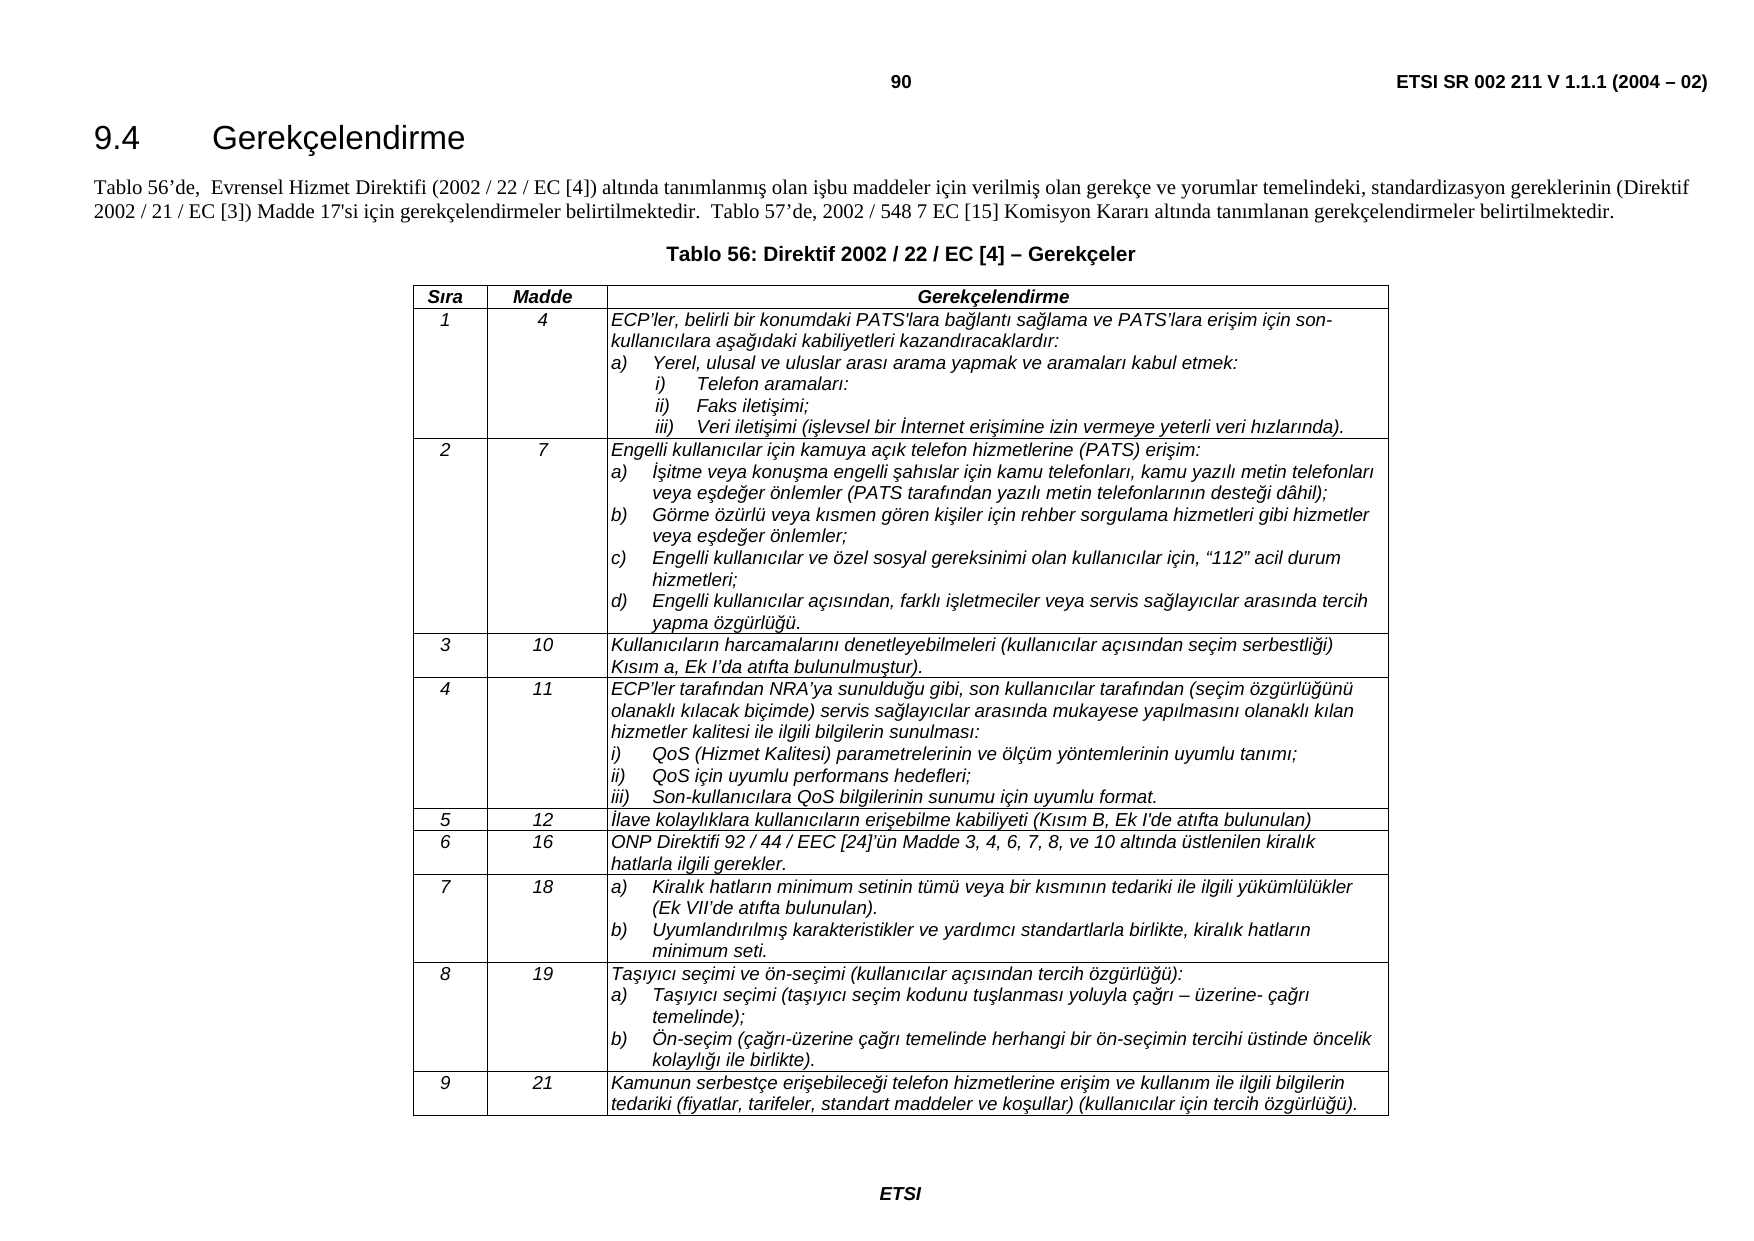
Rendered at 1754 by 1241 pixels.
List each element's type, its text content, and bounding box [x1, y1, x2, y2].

table_cell 21 [488, 1072, 607, 1115]
table_cell 9 [414, 1072, 487, 1115]
table_cell 16 [488, 831, 607, 874]
table_cell a) Kiralık hatların minimum setinin tümü veya bir kısmının tedariki ile ilgili yükümlülükler (Ek VII’de atıfta bulunulan). b) Uyumlandırılmış karakteristikler ve yardımcı standartlarla birlikte, kiralık hatların minimum seti. [608, 875, 1388, 962]
table_cell 12 [488, 809, 607, 830]
text Tablo 56: Direktif 2002 / 22 / EC [4] – Gerekçeler [94, 242, 1708, 266]
table_cell ONP Direktifi 92 / 44 / EEC [24]’ün Madde 3, 4, 6, 7, 8, ve 10 altında üstlenilen kiralık hatlarla ilgili gerekler. [608, 831, 1388, 874]
subtitle 9.4 Gerekçelendirme [94, 118, 1708, 157]
table_cell Kullanıcıların harcamalarını denetleyebilmeleri (kullanıcılar açısından seçim serbestliği) Kısım a, Ek I’da atıfta bulunulmuştur). [608, 634, 1388, 677]
table_cell 18 [488, 875, 607, 962]
table_header Sıra [414, 286, 487, 307]
table_cell 4 [414, 678, 487, 808]
table_cell ECP’ler, belirli bir konumdaki PATS'lara bağlantı sağlama ve PATS’lara erişim için son-kullanıcılara aşağıdaki kabiliyetleri kazandıracaklardır: a) Yerel, ulusal ve uluslar arası arama yapmak ve aramaları kabul etmek: i) Telefon aramaları: ii) Faks iletişimi; iii) Veri iletişimi (işlevsel bir İnternet erişimine izin vermeye yeterli veri hızlarında). [608, 309, 1388, 438]
table_cell Engelli kullanıcılar için kamuya açık telefon hizmetlerine (PATS) erişim: a) İşitme veya konuşma engelli şahıslar için kamu telefonları, kamu yazılı metin telefonları veya eşdeğer önlemler (PATS tarafından yazılı metin telefonlarının desteği dâhil); b) Görme özürlü veya kısmen gören kişiler için rehber sorgulama hizmetleri gibi hizmetler veya eşdeğer önlemler; c) Engelli kullanıcılar ve özel sosyal gereksinimi olan kullanıcılar için, “112” acil durum hizmetleri; d) Engelli kullanıcılar açısından, farklı işletmeciler veya servis sağlayıcılar arasında tercih yapma özgürlüğü. [608, 439, 1388, 633]
table_cell Taşıyıcı seçimi ve ön-seçimi (kullanıcılar açısından tercih özgürlüğü): a) Taşıyıcı seçimi (taşıyıcı seçim kodunu tuşlanması yoluyla çağrı – üzerine- çağrı temelinde); b) Ön-seçim (çağrı-üzerine çağrı temelinde herhangi bir ön-seçimin tercihi üstinde öncelik kolaylığı ile birlikte). [608, 963, 1388, 1071]
table_cell 6 [414, 831, 487, 874]
table_cell Kamunun serbestçe erişebileceği telefon hizmetlerine erişim ve kullanım ile ilgili bilgilerin tedariki (fiyatlar, tarifeler, standart maddeler ve koşullar) (kullanıcılar için tercih özgürlüğü). [608, 1072, 1388, 1115]
table_header Gerekçelendirme [608, 286, 1388, 307]
table_cell İlave kolaylıklara kullanıcıların erişebilme kabiliyeti (Kısım B, Ek I'de atıfta bulunulan) [608, 809, 1388, 830]
table_cell 7 [414, 875, 487, 962]
table_cell 7 [488, 439, 607, 633]
text Tablo 56’de, Evrensel Hizmet Direktifi (2002 / 22 / EC [4]) altında tanımlanmış olan işbu maddeler için verilmiş olan gerekçe ve yorumlar temelindeki, standardizasyon gereklerinin (Direktif 2002 / 21 / EC [3]) Madde 17'si için gerekçelendirmeler belirtilmektedir. Tablo 57’de, 2002 / 548 7 EC [15] Komisyon Kararı altında tanımlanan gerekçelendirmeler belirtilmektedir. [94, 175, 1708, 223]
table_cell 19 [488, 963, 607, 1071]
table_header Madde [488, 286, 607, 307]
table_cell 10 [488, 634, 607, 677]
table_cell 8 [414, 963, 487, 1071]
table_cell 1 [414, 309, 487, 438]
table_cell 5 [414, 809, 487, 830]
table_cell 4 [488, 309, 607, 438]
table_cell 3 [414, 634, 487, 677]
table_cell 11 [488, 678, 607, 808]
table_cell ECP’ler tarafından NRA’ya sunulduğu gibi, son kullanıcılar tarafından (seçim özgürlüğünü olanaklı kılacak biçimde) servis sağlayıcılar arasında mukayese yapılmasını olanaklı kılan hizmetler kalitesi ile ilgili bilgilerin sunulması: i) QoS (Hizmet Kalitesi) parametrelerinin ve ölçüm yöntemlerinin uyumlu tanımı; ii) QoS için uyumlu performans hedefleri; iii) Son-kullanıcılara QoS bilgilerinin sunumu için uyumlu format. [608, 678, 1388, 808]
table_cell 2 [414, 439, 487, 633]
